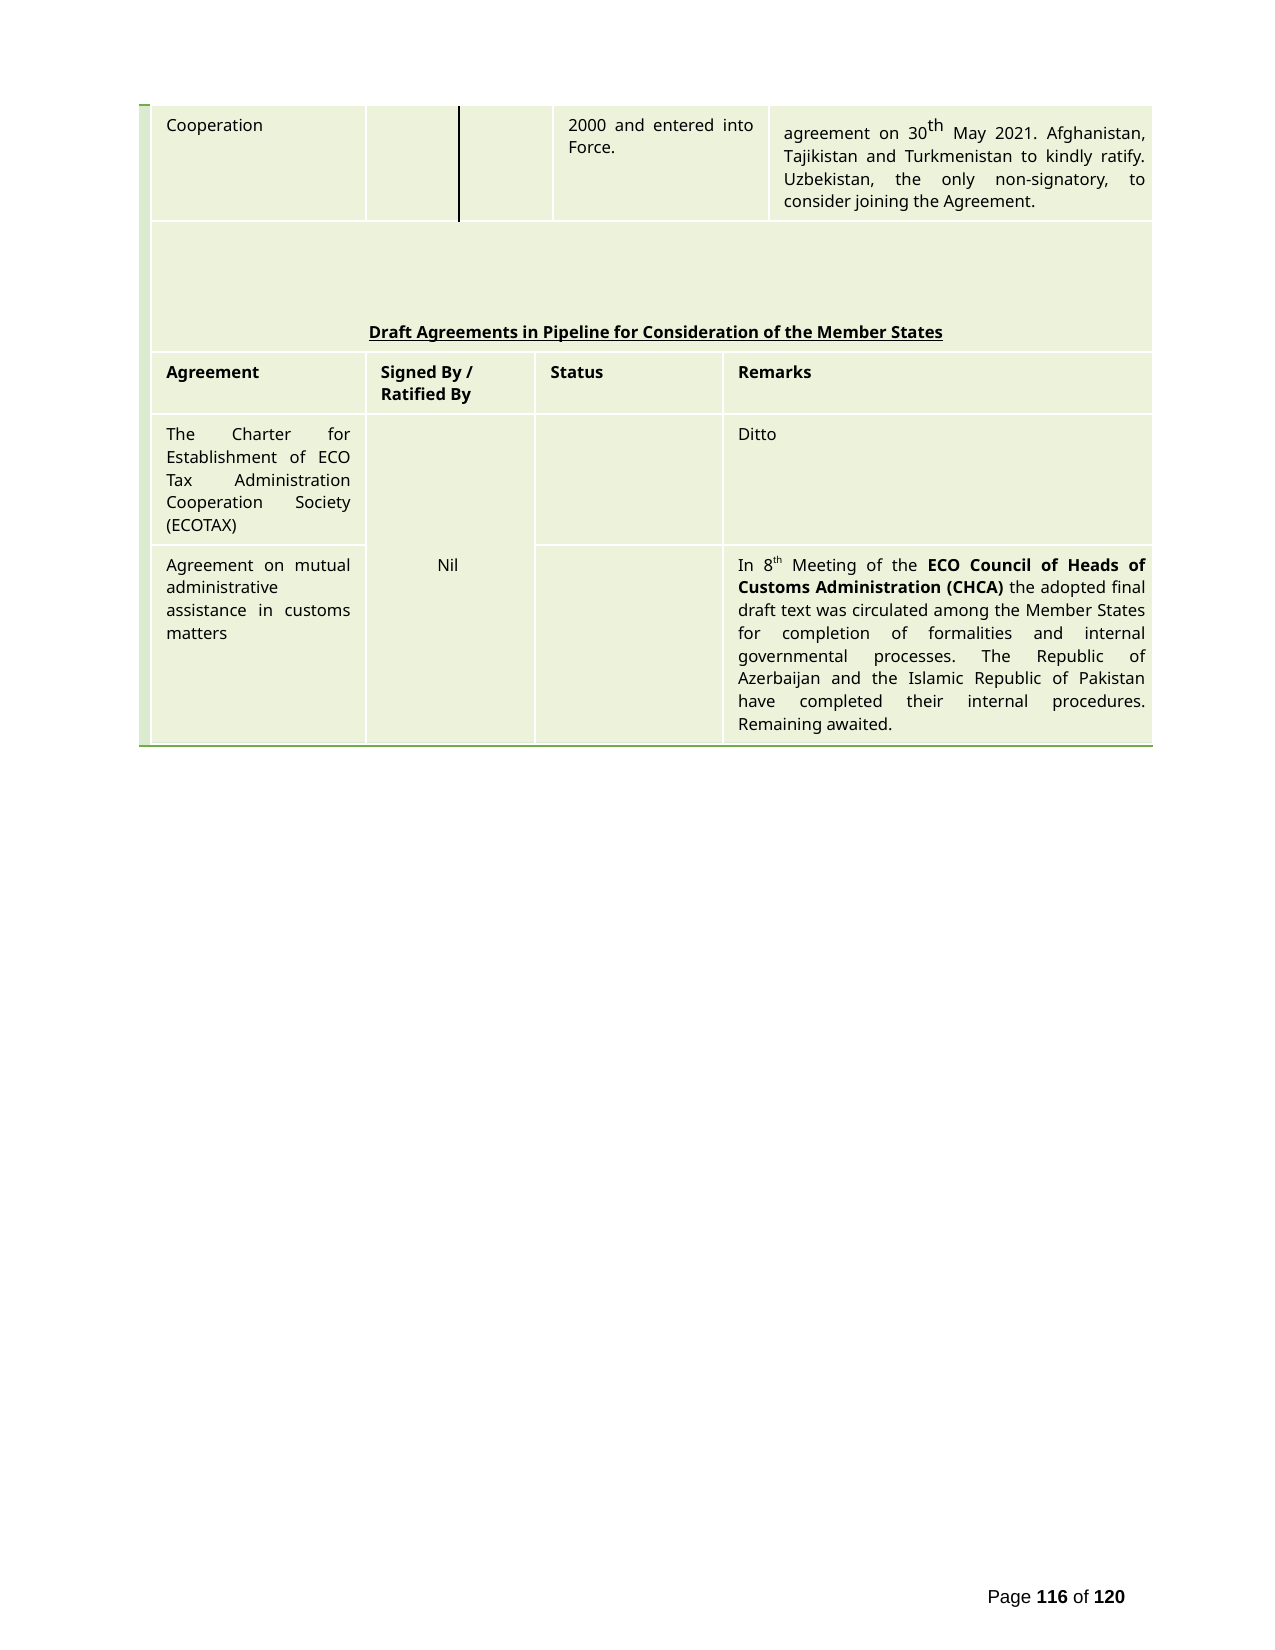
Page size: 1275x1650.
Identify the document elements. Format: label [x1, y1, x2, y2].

table_cell [139, 106, 150, 745]
